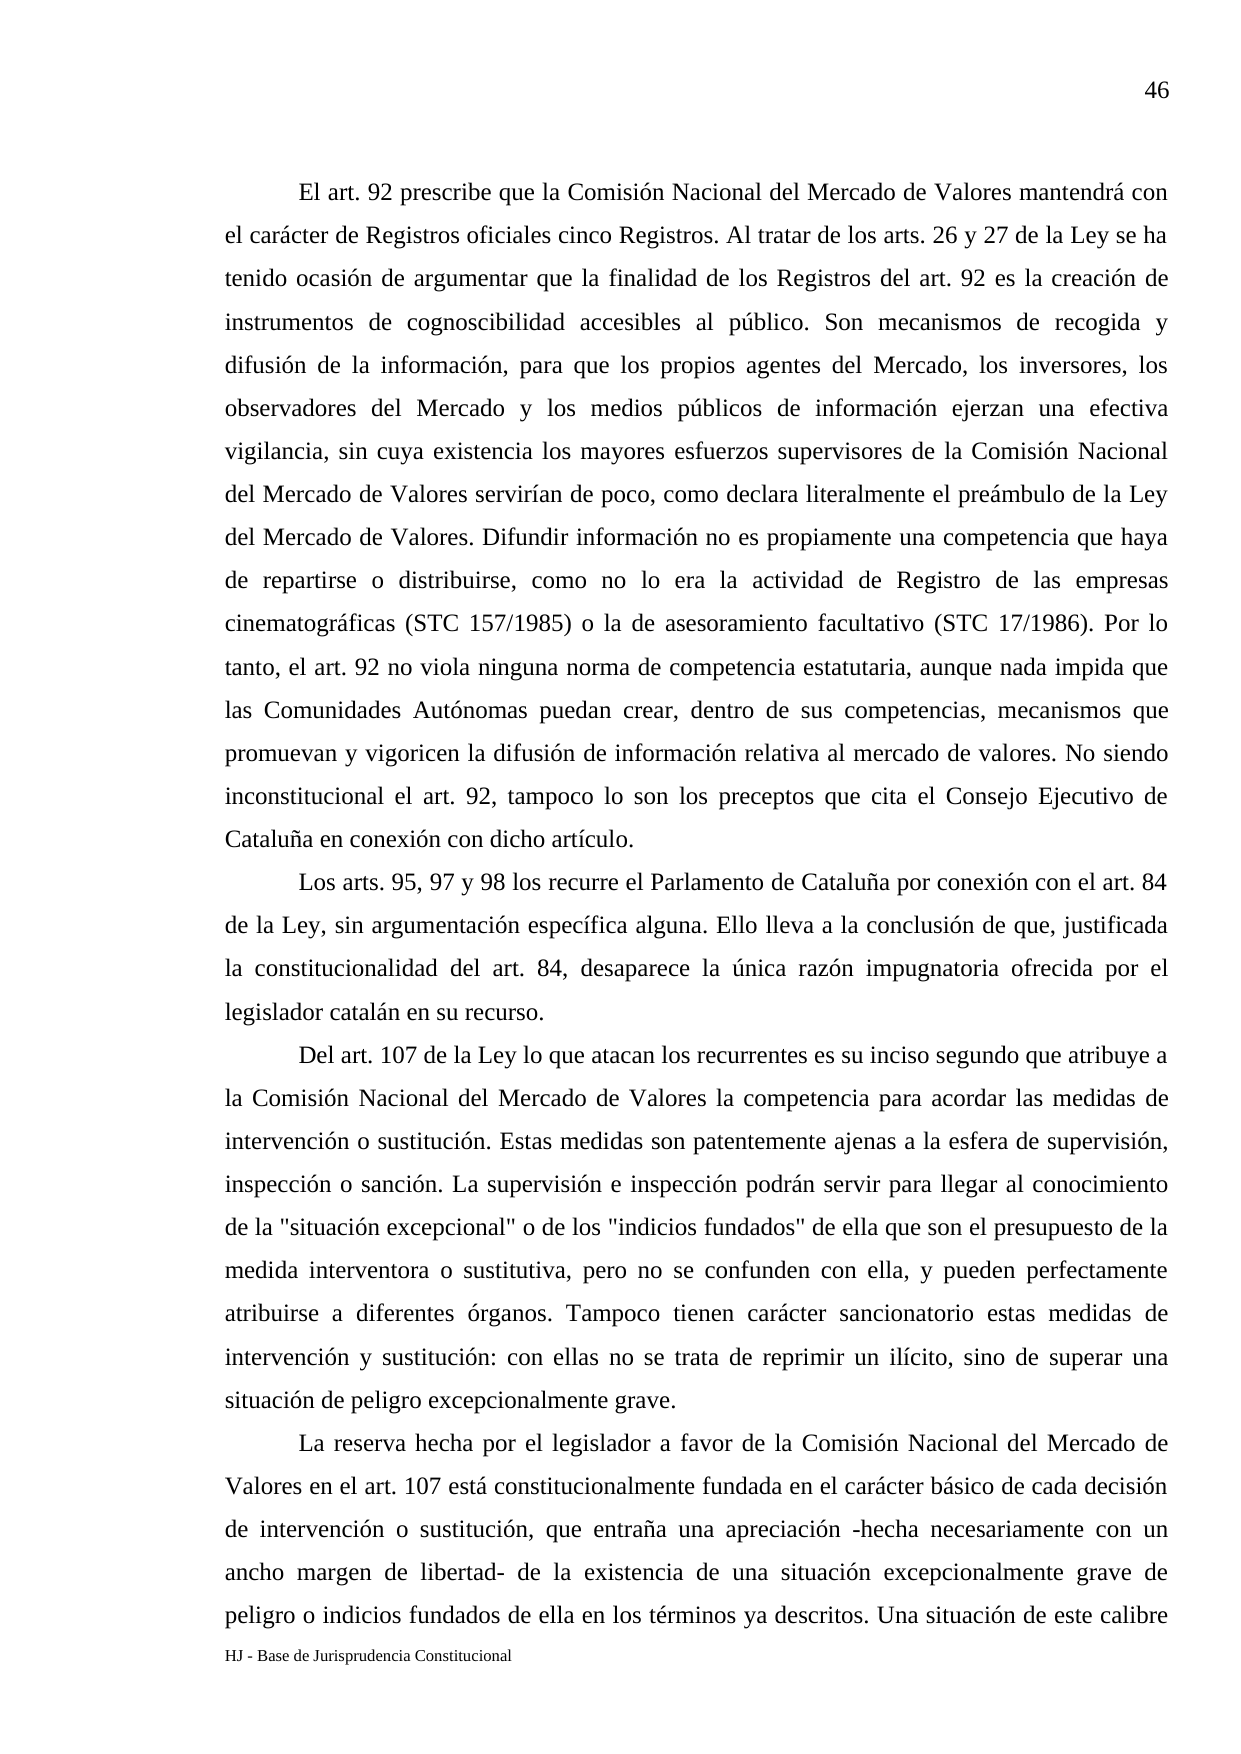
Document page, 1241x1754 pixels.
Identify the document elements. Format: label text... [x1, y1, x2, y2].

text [224, 1428, 1169, 1629]
text Del art. 107 de la Ley lo que atacan los recurrentes es su inciso segundo que atribuye a la Comisión Nacional del Mercado de Valores la competencia para acordar las medidas de intervención o sustitución. Estas medidas son patentemente ajenas a la esfera de supervisión, inspección o sanción. La supervisión e inspección podrán servir para llegar al conocimiento de la "situación excepcional" o de los "indicios fundados" de ella que son el presupuesto de la medida interventora o sustitutiva, pero no se confunden con ella, y pueden perfectamente atribuirse a diferentes órganos. Tampoco tienen carácter sancionatorio estas medidas de intervención y sustitución: con ellas no se trata de reprimir un ilícito, sino de superar una situación de peligro excepcionalmente grave. [224, 1040, 1169, 1413]
text El art. 92 prescribe que la Comisión Nacional del Mercado de Valores mantendrá con el carácter de Registros oficiales cinco Registros. Al tratar de los arts. 26 y 27 de la Ley se ha tenido ocasión de argumentar que la finalidad de los Registros del art. 92 es la creación de instrumentos de cognoscibilidad accesibles al público. Son mecanismos de recogida y difusión de la información, para que los propios agentes del Mercado, los inversores, los observadores del Mercado y los medios públicos de información ejerzan una efectiva vigilancia, sin cuya existencia los mayores esfuerzos supervisores de la Comisión Nacional del Mercado de Valores servirían de poco, como declara literalmente el preámbulo de la Ley del Mercado de Valores. Difundir información no es propiamente una competencia que haya de repartirse o distribuirse, como no lo era la actividad de Registro de las empresas cinematográficas (STC 157/1985) o la de asesoramiento facultativo (STC 17/1986). Por lo tanto, el art. 92 no viola ninguna norma de competencia estatutaria, aunque nada impida que las Comunidades Autónomas puedan crear, dentro de sus competencias, mecanismos que promuevan y vigoricen la difusión de información relativa al mercado de valores. No siendo inconstitucional el art. 92, tampoco lo son los preceptos que cita el Consejo Ejecutivo de Cataluña en conexión con dicho artículo. [224, 177, 1169, 853]
text Los arts. 95, 97 y 98 los recurre el Parlamento de Cataluña por conexión con el art. 84 de la Ley, sin argumentación específica alguna. Ello lleva a la conclusión de que, justificada la constitucionalidad del art. 84, desaparece la única razón impugnatoria ofrecida por el legislador catalán en su recurso. [224, 867, 1169, 1025]
